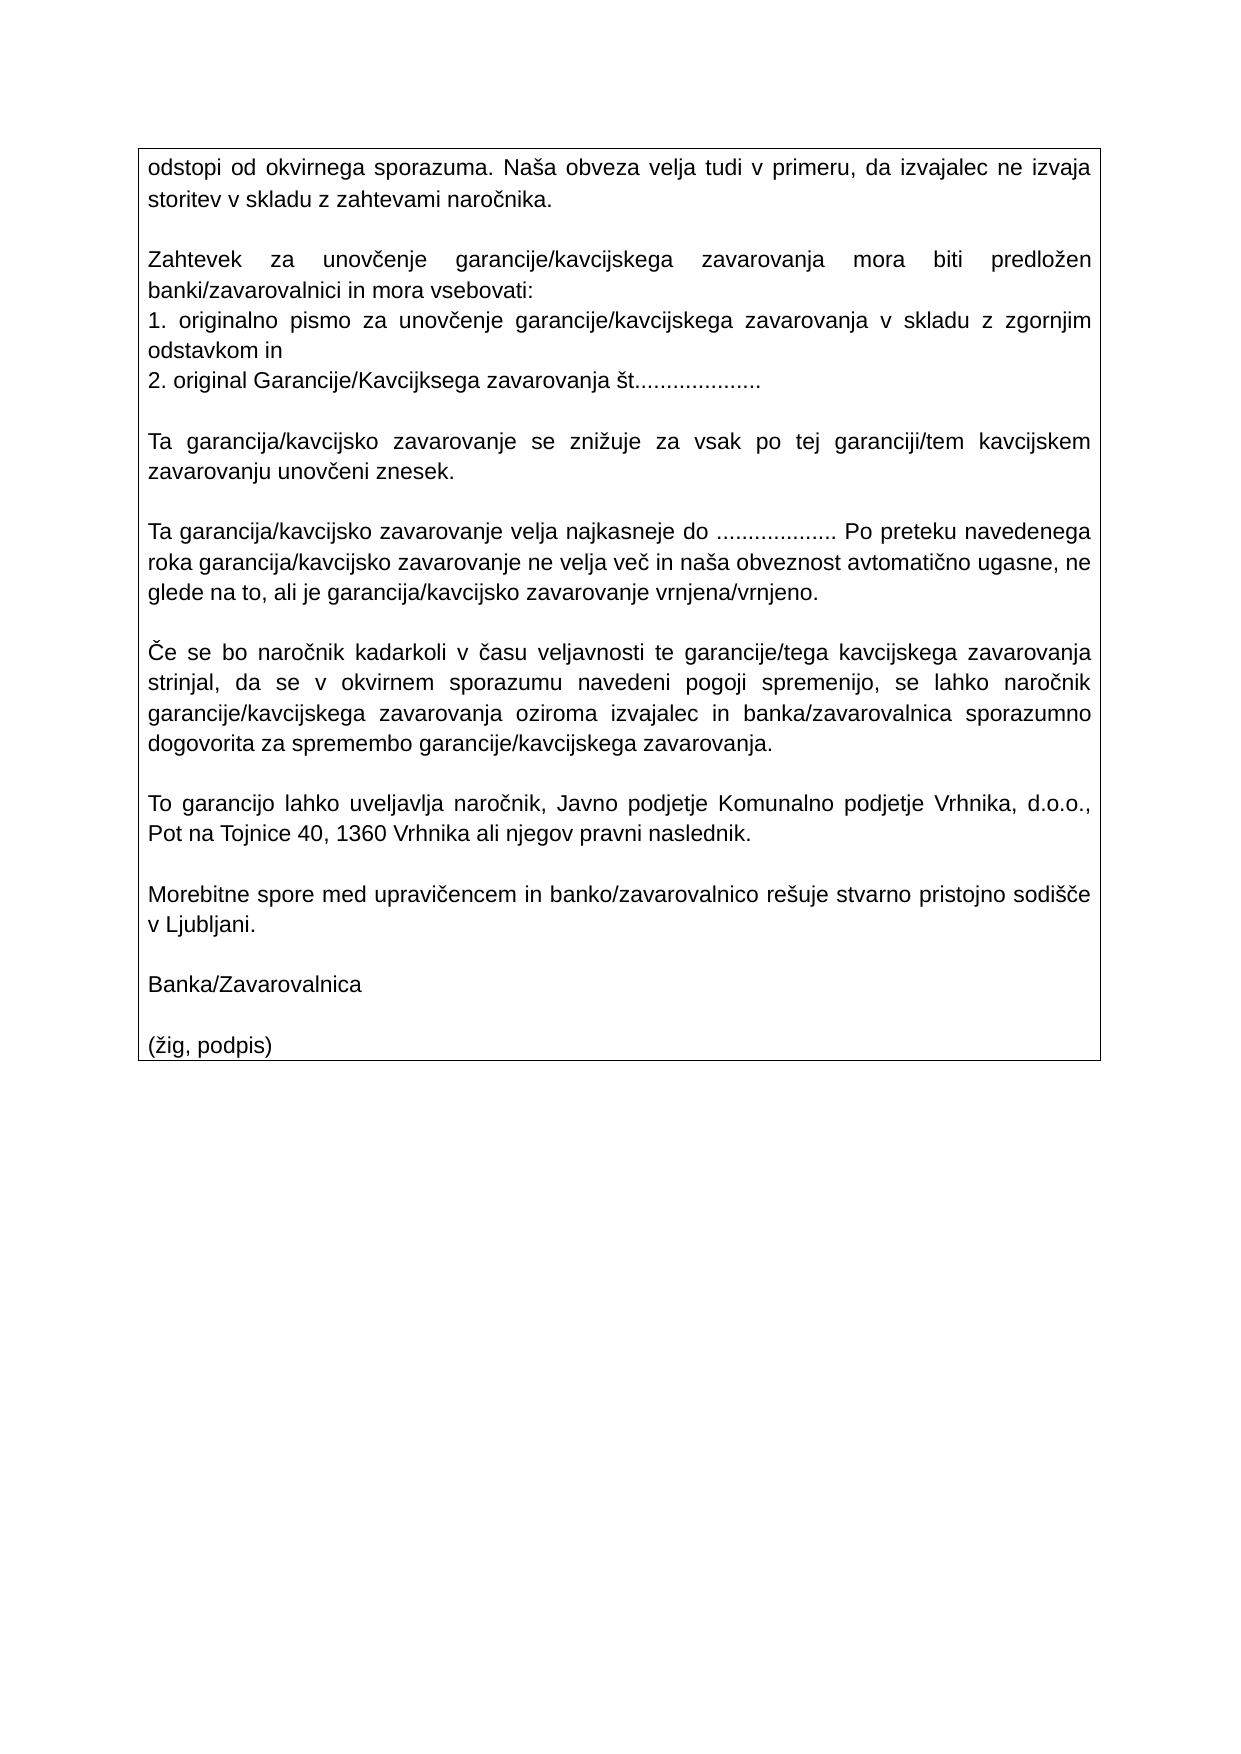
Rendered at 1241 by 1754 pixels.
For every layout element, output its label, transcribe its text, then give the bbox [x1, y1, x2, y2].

text Ta garancija/kavcijsko zavarovanje velja najkasneje do ................... Po preteku navedenega roka garancija/kavcijsko zavarovanje ne velja več in naša obveznost avtomatično ugasne, ne glede na to, ali je garancija/kavcijsko zavarovanje vrnjena/vrnjeno. [139, 515, 1100, 605]
text 1. originalno pismo za unovčenje garancije/kavcijskega zavarovanja v skladu z zgornjim odstavkom in [139, 304, 1100, 363]
text Če se bo naročnik kadarkoli v času veljavnosti te garancije/tega kavcijskega zavarovanja strinjal, da se v okvirnem sporazumu navedeni pogoji spremenijo, se lahko naročnik garancije/kavcijskega zavarovanja oziroma izvajalec in banka/zavarovalnica sporazumno dogovorita za spremembo garancije/kavcijskega zavarovanja. [139, 636, 1100, 756]
text (žig, podpis) [139, 1029, 1100, 1060]
text Zahtevek za unovčenje garancije/kavcijskega zavarovanja mora biti predložen banki/zavarovalnici in mora vsebovati: [139, 243, 1100, 303]
text 2. original Garancije/Kavcijksega zavarovanja št.................... [139, 364, 1100, 393]
text Ta garancija/kavcijsko zavarovanje se znižuje za vsak po tej garanciji/tem kavcijskem zavarovanju unovčeni znesek. [139, 424, 1100, 484]
text Morebitne spore med upravičencem in banko/zavarovalnico rešuje stvarno pristojno sodišče v Ljubljani. [139, 878, 1100, 937]
text To garancijo lahko uveljavlja naročnik, Javno podjetje Komunalno podjetje Vrhnika, d.o.o., Pot na Tojnice 40, 1360 Vrhnika ali njegov pravni naslednik. [139, 787, 1100, 847]
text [139, 149, 1100, 212]
text Banka/Zavarovalnica [139, 968, 1100, 998]
